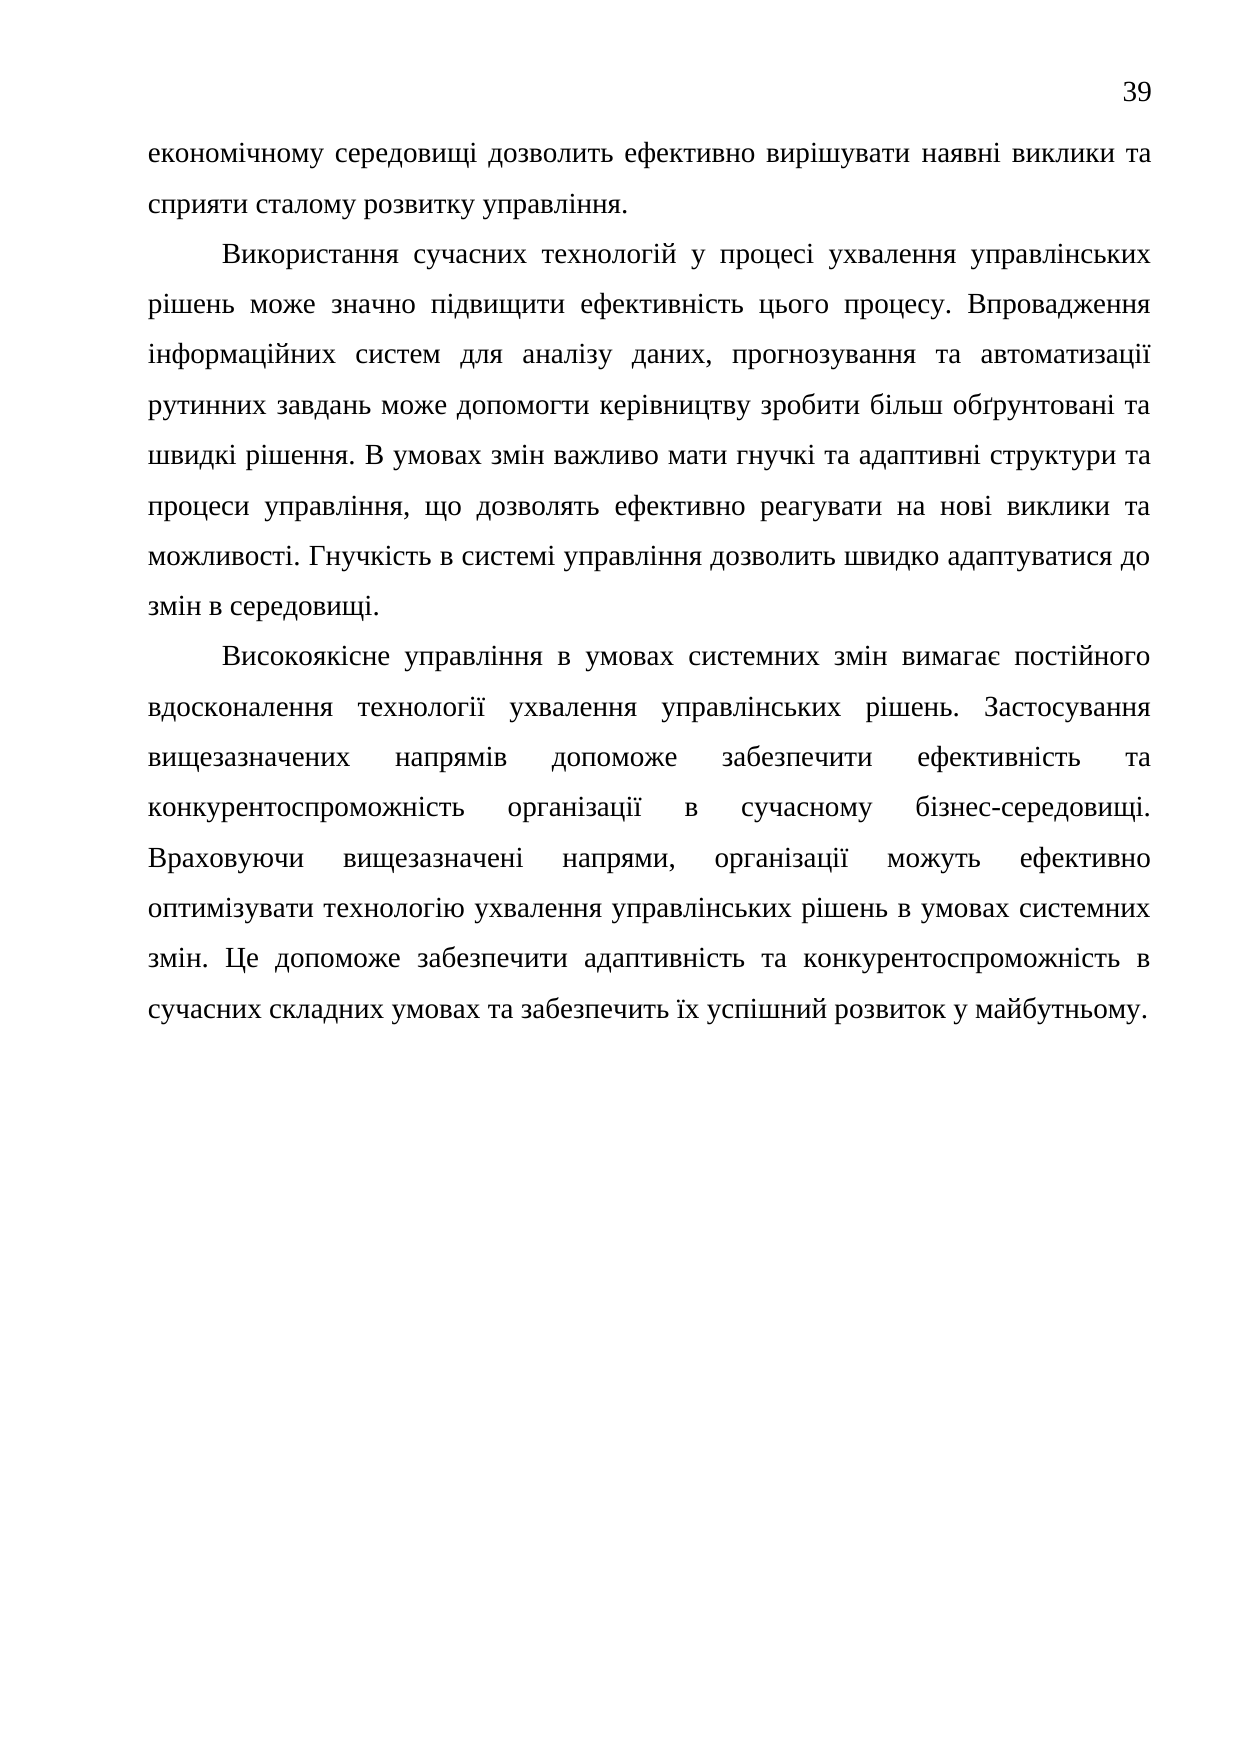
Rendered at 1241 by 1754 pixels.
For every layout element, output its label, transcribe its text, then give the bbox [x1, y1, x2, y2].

text Високоякісне управління в умовах системних змін вимагає постійного вдосконалення технології ухвалення управлінських рішень. Застосування вищезазначених напрямів допоможе забезпечити ефективність та конкурентоспроможність організації в сучасному бізнес-середовищі. Враховуючи вищезазначені напрями, організації можуть ефективно оптимізувати технологію ухвалення управлінських рішень в умовах системних змін. Це допоможе забезпечити адаптивність та конкурентоспроможність в сучасних складних умовах та забезпечить їх успішний розвиток у майбутньому. [148, 638, 1152, 1024]
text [148, 135, 1152, 219]
text Використання сучасних технологій у процесі ухвалення управлінських рішень може значно підвищити ефективність цього процесу. Впровадження інформаційних систем для аналізу даних, прогнозування та автоматизації рутинних завдань може допомогти керівництву зробити більш обґрунтовані та швидкі рішення. В умовах змін важливо мати гнучкі та адаптивні структури та процеси управління, що дозволять ефективно реагувати на нові виклики та можливості. Гнучкість в системі управління дозволить швидко адаптуватися до змін в середовищі. [148, 236, 1152, 622]
